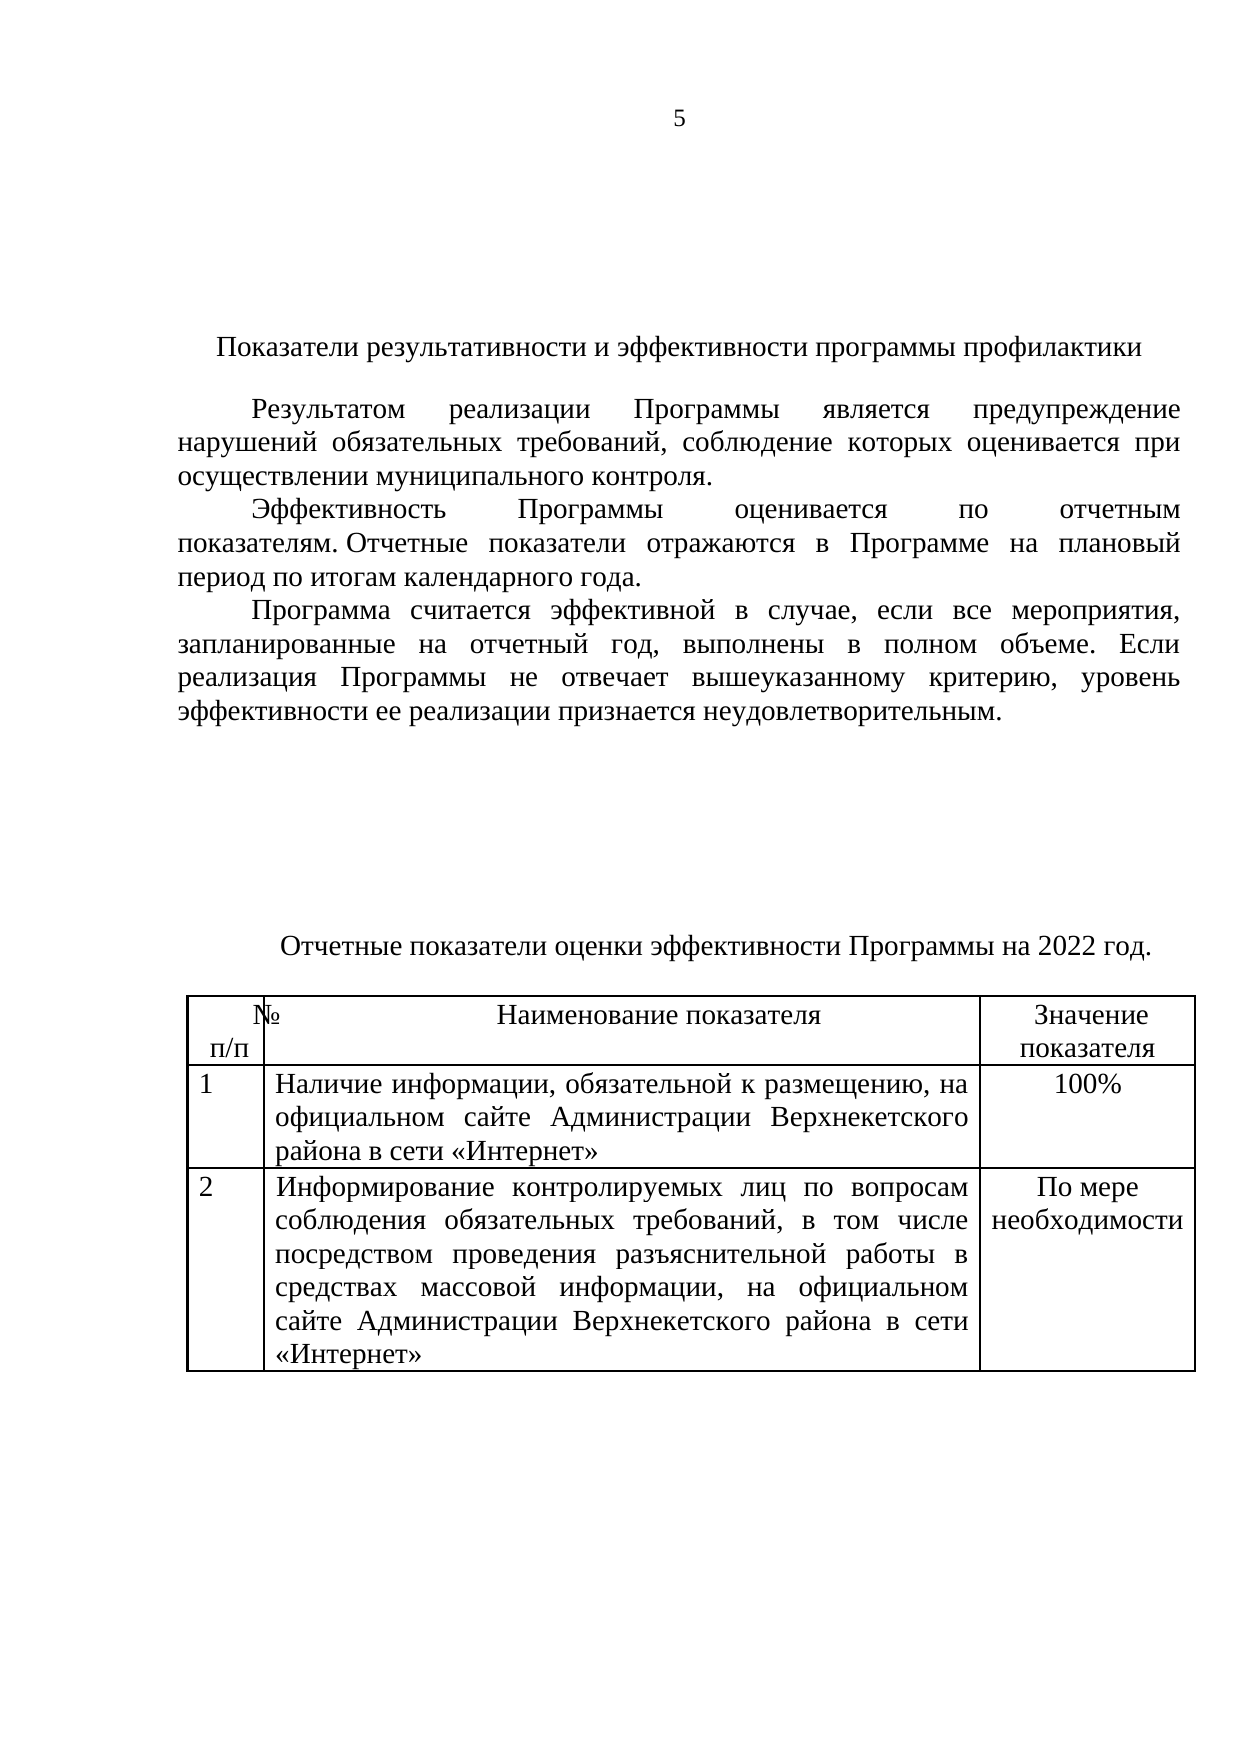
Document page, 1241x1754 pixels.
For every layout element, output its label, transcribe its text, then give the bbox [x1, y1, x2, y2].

text Отчетные показатели оценки эффективности Программы на 2022 год. [177, 928, 1181, 961]
table_cell По мере необходимости [981, 1169, 1194, 1370]
text Показатели результативности и эффективности программы профилактики [177, 329, 1181, 362]
table_cell 2 [189, 1169, 263, 1370]
table_header № п/п [189, 997, 263, 1064]
text Эффективность Программы оценивается по отчетным показателям. Отчетные показатели отражаются в Программе на плановый период по итогам календарного года. [177, 492, 1181, 592]
table_cell Информирование контролируемых лиц по вопросам соблюдения обязательных требований, в том числе посредством проведения разъяснительной работы в средствах массовой информации, на официальном сайте Администрации Верхнекетского района в сети «Интернет» [265, 1169, 979, 1370]
table_header Значение показателя [981, 997, 1194, 1064]
table_cell Наличие информации, обязательной к размещению, на официальном сайте Администрации Верхнекетского района в сети «Интернет» [265, 1066, 979, 1167]
table_header Наименование показателя [265, 997, 979, 1064]
table_cell 1 [189, 1066, 263, 1167]
text Программа считается эффективной в случае, если все мероприятия, запланированные на отчетный год, выполнены в полном объеме. Если реализация Программы не отвечает вышеуказанному критерию, уровень эффективности ее реализации признается неудовлетворительным. [177, 592, 1181, 726]
text Результатом реализации Программы является предупреждение нарушений обязательных требований, соблюдение которых оценивается при осуществлении муниципального контроля. [177, 391, 1181, 492]
table_cell 100% [981, 1066, 1194, 1167]
